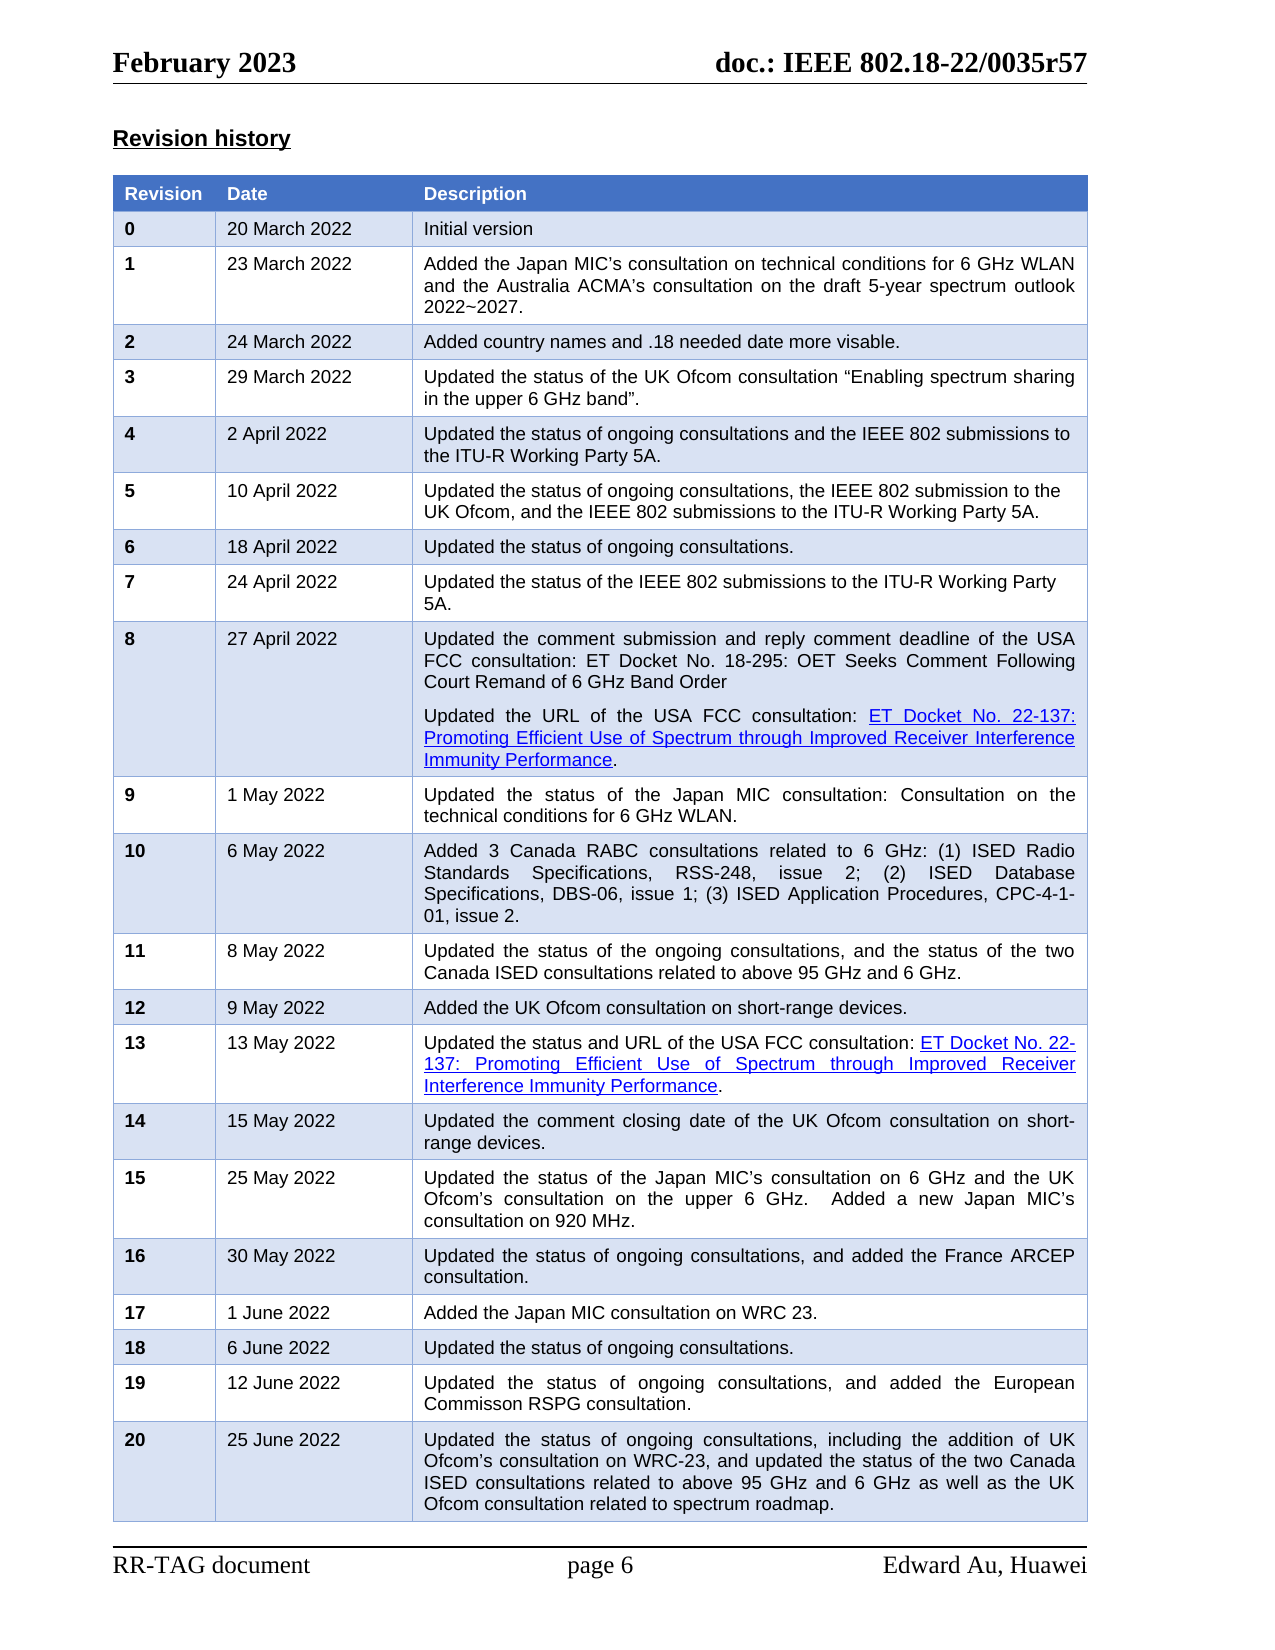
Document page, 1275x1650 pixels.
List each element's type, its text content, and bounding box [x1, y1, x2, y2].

table_cell Updated the status of the ongoing consultations, and the status of the two Canada ISED consultations related to above 95 GHz and 6 GHz. [413, 934, 1087, 989]
table_cell Updated the comment closing date of the UK Ofcom consultation on short-range devices. [413, 1104, 1087, 1159]
table_cell Updated the status of the UK Ofcom consultation “Enabling spectrum sharing in the upper 6 GHz band”. [413, 360, 1087, 416]
table_cell 15 May 2022 [216, 1104, 412, 1159]
table_cell 20 March 2022 [216, 212, 412, 246]
table_cell Updated the status of ongoing consultations, the IEEE 802 submission to the UK Ofcom, and the IEEE 802 submissions to the ITU-R Working Party 5A. [413, 473, 1087, 529]
table_cell 9 May 2022 [216, 990, 412, 1024]
table_cell Added country names and .18 needed date more visable. [413, 325, 1087, 359]
table_cell Updated the status of ongoing consultations, including the addition of UK Ofcom’s consultation on WRC-23, and updated the status of the two Canada ISED consultations related to above 95 GHz and 6 GHz as well as the UK Ofcom consultation related to spectrum roadmap. [413, 1422, 1087, 1521]
table_cell 24 March 2022 [216, 325, 412, 359]
table_cell 12 June 2022 [216, 1365, 412, 1421]
table_cell 8 May 2022 [216, 934, 412, 989]
table_cell 6 May 2022 [216, 834, 412, 933]
table_cell 20 [114, 1422, 215, 1521]
table_cell 24 April 2022 [216, 565, 412, 621]
table_cell 1 [114, 247, 215, 324]
table_cell 12 [114, 990, 215, 1024]
table_cell 25 May 2022 [216, 1160, 412, 1237]
table_cell Updated the status of the Japan MIC’s consultation on 6 GHz and the UK Ofcom’s consultation on the upper 6 GHz. Added a new Japan MIC’s consultation on 920 MHz. [413, 1160, 1087, 1237]
table_cell Added the Japan MIC’s consultation on technical conditions for 6 GHz WLAN and the Australia ACMA’s consultation on the draft 5-year spectrum outlook 2022~2027. [413, 247, 1087, 324]
table_header Date [216, 176, 412, 211]
table_cell 17 [114, 1295, 215, 1329]
table_cell 11 [114, 934, 215, 989]
table_cell 23 March 2022 [216, 247, 412, 324]
table_cell 16 [114, 1239, 215, 1294]
table_cell 10 [114, 834, 215, 933]
table_cell Added the Japan MIC consultation on WRC 23. [413, 1295, 1087, 1329]
table_cell Added the UK Ofcom consultation on short-range devices. [413, 990, 1087, 1024]
table_cell Updated the status of ongoing consultations and the IEEE 802 submissions to the ITU-R Working Party 5A. [413, 417, 1087, 472]
table_cell Updated the status of ongoing consultations, and added the European Commisson RSPG consultation. [413, 1365, 1087, 1421]
table_cell 13 May 2022 [216, 1025, 412, 1103]
table_cell 6 [114, 530, 215, 564]
table_cell 27 April 2022 [216, 622, 412, 776]
table_cell 19 [114, 1365, 215, 1421]
table_cell Updated the comment submission and reply comment deadline of the USA FCC consultation: ET Docket No. 18-295: OET Seeks Comment Following Court Remand of 6 GHz Band Order Updated the URL of the USA FCC consultation: ET Docket No. 22-137: Promoting Efficient Use of Spectrum through Improved Receiver Interference Immunity Performance. [413, 622, 1087, 776]
table_cell 2 April 2022 [216, 417, 412, 472]
table_cell Updated the status and URL of the USA FCC consultation: ET Docket No. 22-137: Promoting Efficient Use of Spectrum through Improved Receiver Interference Immunity Performance. [413, 1025, 1087, 1103]
table_cell 7 [114, 565, 215, 621]
text Revision history [112, 125, 1087, 151]
table_cell Updated the status of ongoing consultations. [413, 1330, 1087, 1364]
table_cell 0 [114, 212, 215, 246]
table_cell Updated the status of the IEEE 802 submissions to the ITU-R Working Party 5A. [413, 565, 1087, 621]
table_cell 9 [114, 777, 215, 833]
table_cell 1 June 2022 [216, 1295, 412, 1329]
table_cell Updated the status of ongoing consultations. [413, 530, 1087, 564]
table_cell Updated the status of the Japan MIC consultation: Consultation on the technical conditions for 6 GHz WLAN. [413, 777, 1087, 833]
table_cell 6 June 2022 [216, 1330, 412, 1364]
table_header Description [413, 176, 1087, 211]
table_cell 14 [114, 1104, 215, 1159]
table_cell 1 May 2022 [216, 777, 412, 833]
table_header Revision [114, 176, 215, 211]
table_cell 3 [114, 360, 215, 416]
table_cell 8 [114, 622, 215, 776]
table_cell 10 April 2022 [216, 473, 412, 529]
table_cell 18 April 2022 [216, 530, 412, 564]
table_cell 5 [114, 473, 215, 529]
table_cell 25 June 2022 [216, 1422, 412, 1521]
table_cell 30 May 2022 [216, 1239, 412, 1294]
table_cell 2 [114, 325, 215, 359]
table_cell 29 March 2022 [216, 360, 412, 416]
table_cell 13 [114, 1025, 215, 1103]
table_cell 4 [114, 417, 215, 472]
table_cell 15 [114, 1160, 215, 1237]
table_cell 18 [114, 1330, 215, 1364]
table_cell Initial version [413, 212, 1087, 246]
table_cell Updated the status of ongoing consultations, and added the France ARCEP consultation. [413, 1239, 1087, 1294]
table_cell Added 3 Canada RABC consultations related to 6 GHz: (1) ISED Radio Standards Specifications, RSS-248, issue 2; (2) ISED Database Specifications, DBS-06, issue 1; (3) ISED Application Procedures, CPC-4-1-01, issue 2. [413, 834, 1087, 933]
